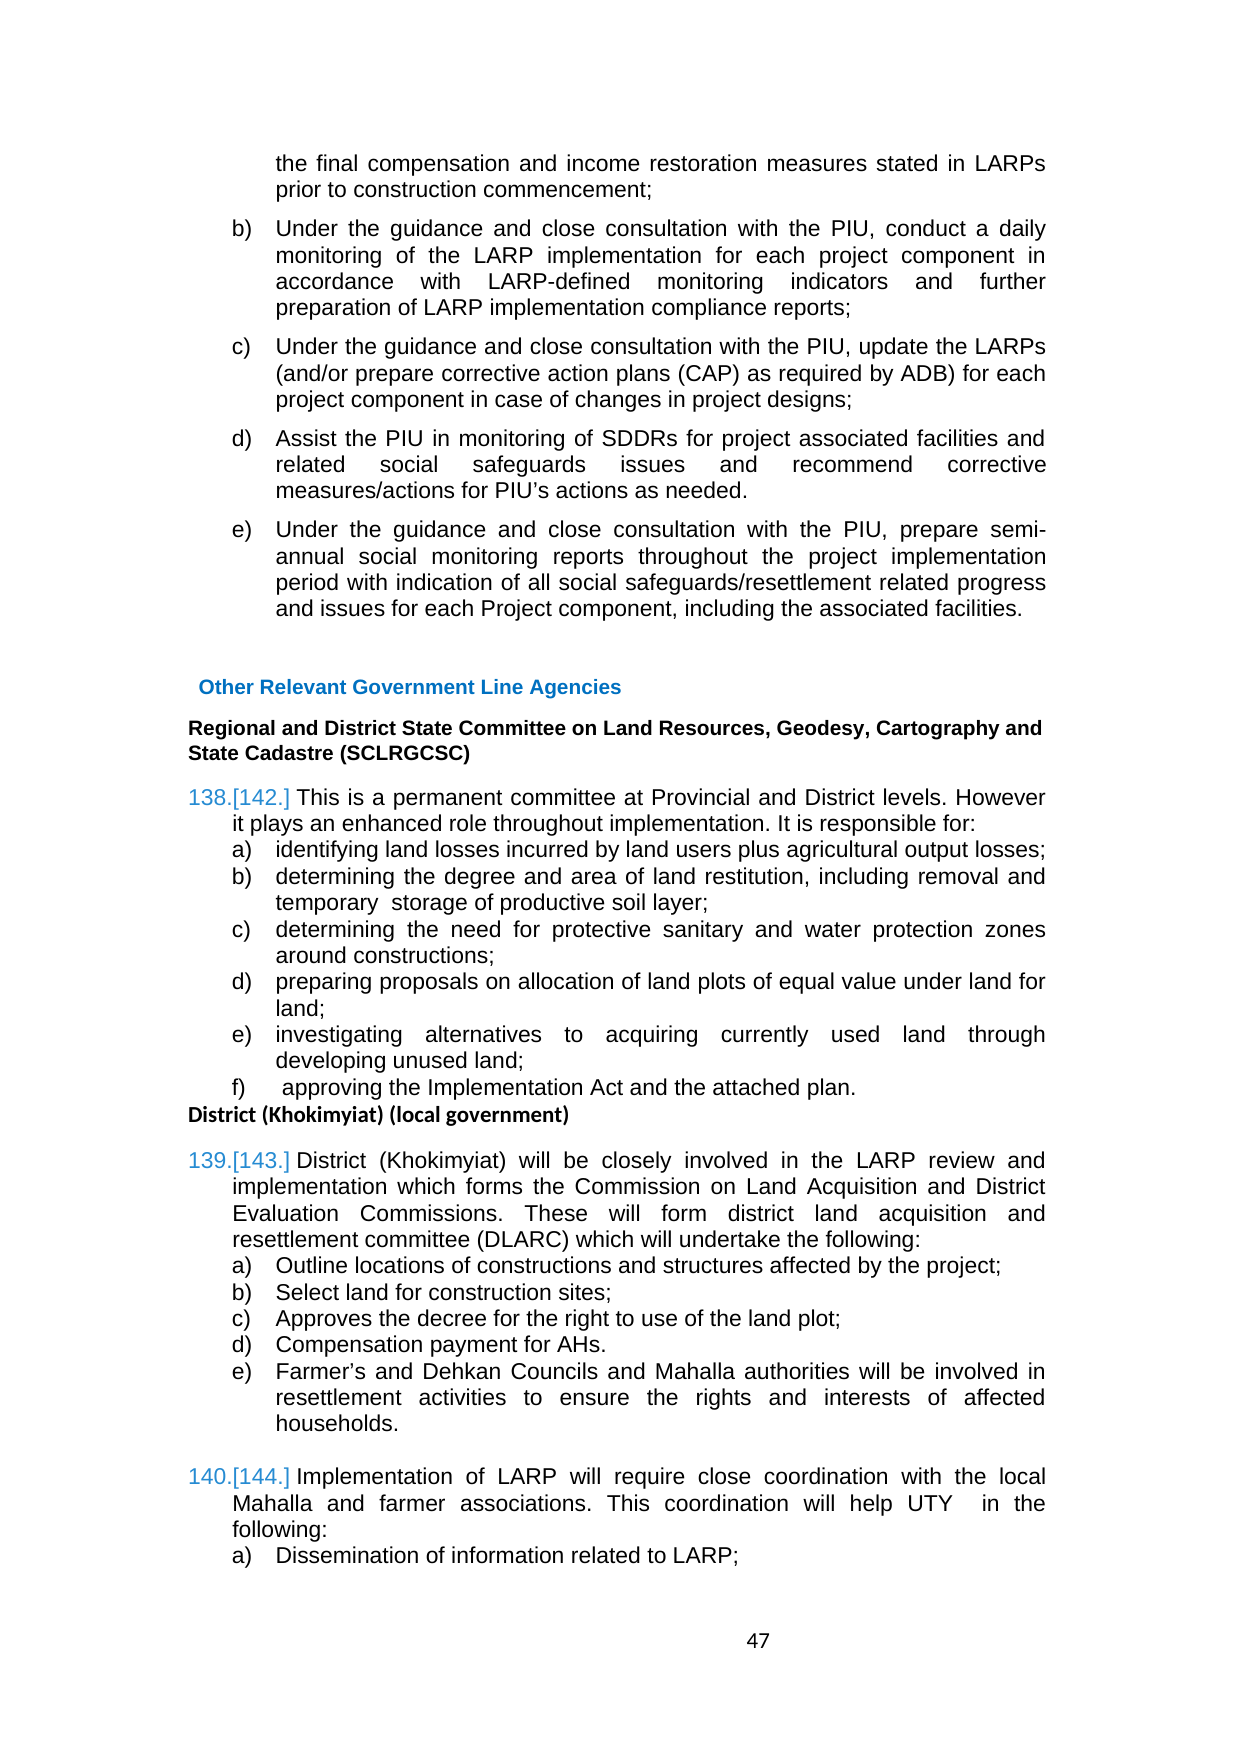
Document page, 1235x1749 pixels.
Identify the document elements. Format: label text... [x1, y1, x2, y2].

list Outline locations of constructions and structures affected by the project; [232, 1252, 1047, 1279]
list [232, 150, 1047, 203]
list determining the need for protective sanitary and water protection zones around constructions; [232, 916, 1047, 968]
list approving the Implementation Act and the attached plan. [232, 1074, 1047, 1100]
list Under the guidance and close consultation with the PIU, conduct a daily monitoring of the LARP implementation for each project component in accordance with LARP-defined monitoring indicators and further preparation of LARP implementation compliance reports; [232, 215, 1047, 321]
text Regional and District State Committee on Land Resources, Geodesy, Cartography and State Cadastre (SCLRGCSC) [188, 715, 1047, 765]
list District (Khokimyiat) will be closely involved in the LARP review and implementation which forms the Commission on Land Acquisition and District Evaluation Commissions. These will form district land acquisition and resettlement committee (DLARC) which will undertake the following: [188, 1147, 1047, 1252]
list preparing proposals on allocation of land plots of equal value under land for land; [232, 968, 1047, 1021]
list Dissemination of information related to LARP; [232, 1542, 1047, 1568]
list Assist the PIU in monitoring of SDDRs for project associated facilities and related social safeguards issues and recommend corrective measures/actions for PIU’s actions as needed. [232, 425, 1047, 504]
subtitle Other Relevant Government Line Agencies [188, 675, 1047, 699]
list Compensation payment for AHs. [232, 1331, 1047, 1358]
list identifying land losses incurred by land users plus agricultural output losses; [232, 836, 1047, 863]
list Implementation of LARP will require close coordination with the local Mahalla and farmer associations. This coordination will help UTY in the following: [188, 1463, 1047, 1542]
list Under the guidance and close consultation with the PIU, prepare semi-annual social monitoring reports throughout the project implementation period with indication of all social safeguards/resettlement related progress and issues for each Project component, including the associated facilities. [232, 516, 1047, 622]
list investigating alternatives to acquiring currently used land through developing unused land; [232, 1021, 1047, 1074]
list Approves the decree for the right to use of the land plot; [232, 1305, 1047, 1331]
list Under the guidance and close consultation with the PIU, update the LARPs (and/or prepare corrective action plans (CAP) as required by ADB) for each project component in case of changes in project designs; [232, 333, 1047, 412]
list This is a permanent committee at Provincial and District levels. However it plays an enhanced role throughout implementation. It is responsible for: [188, 784, 1047, 836]
list Farmer’s and Dehkan Councils and Mahalla authorities will be involved in resettlement activities to ensure the rights and interests of affected households. [232, 1358, 1047, 1437]
list determining the degree and area of land restitution, including removal and temporary storage of productive soil layer; [232, 863, 1047, 916]
text District (Khokimyiat) (local government) [188, 1100, 1047, 1128]
list Select land for construction sites; [232, 1279, 1047, 1305]
